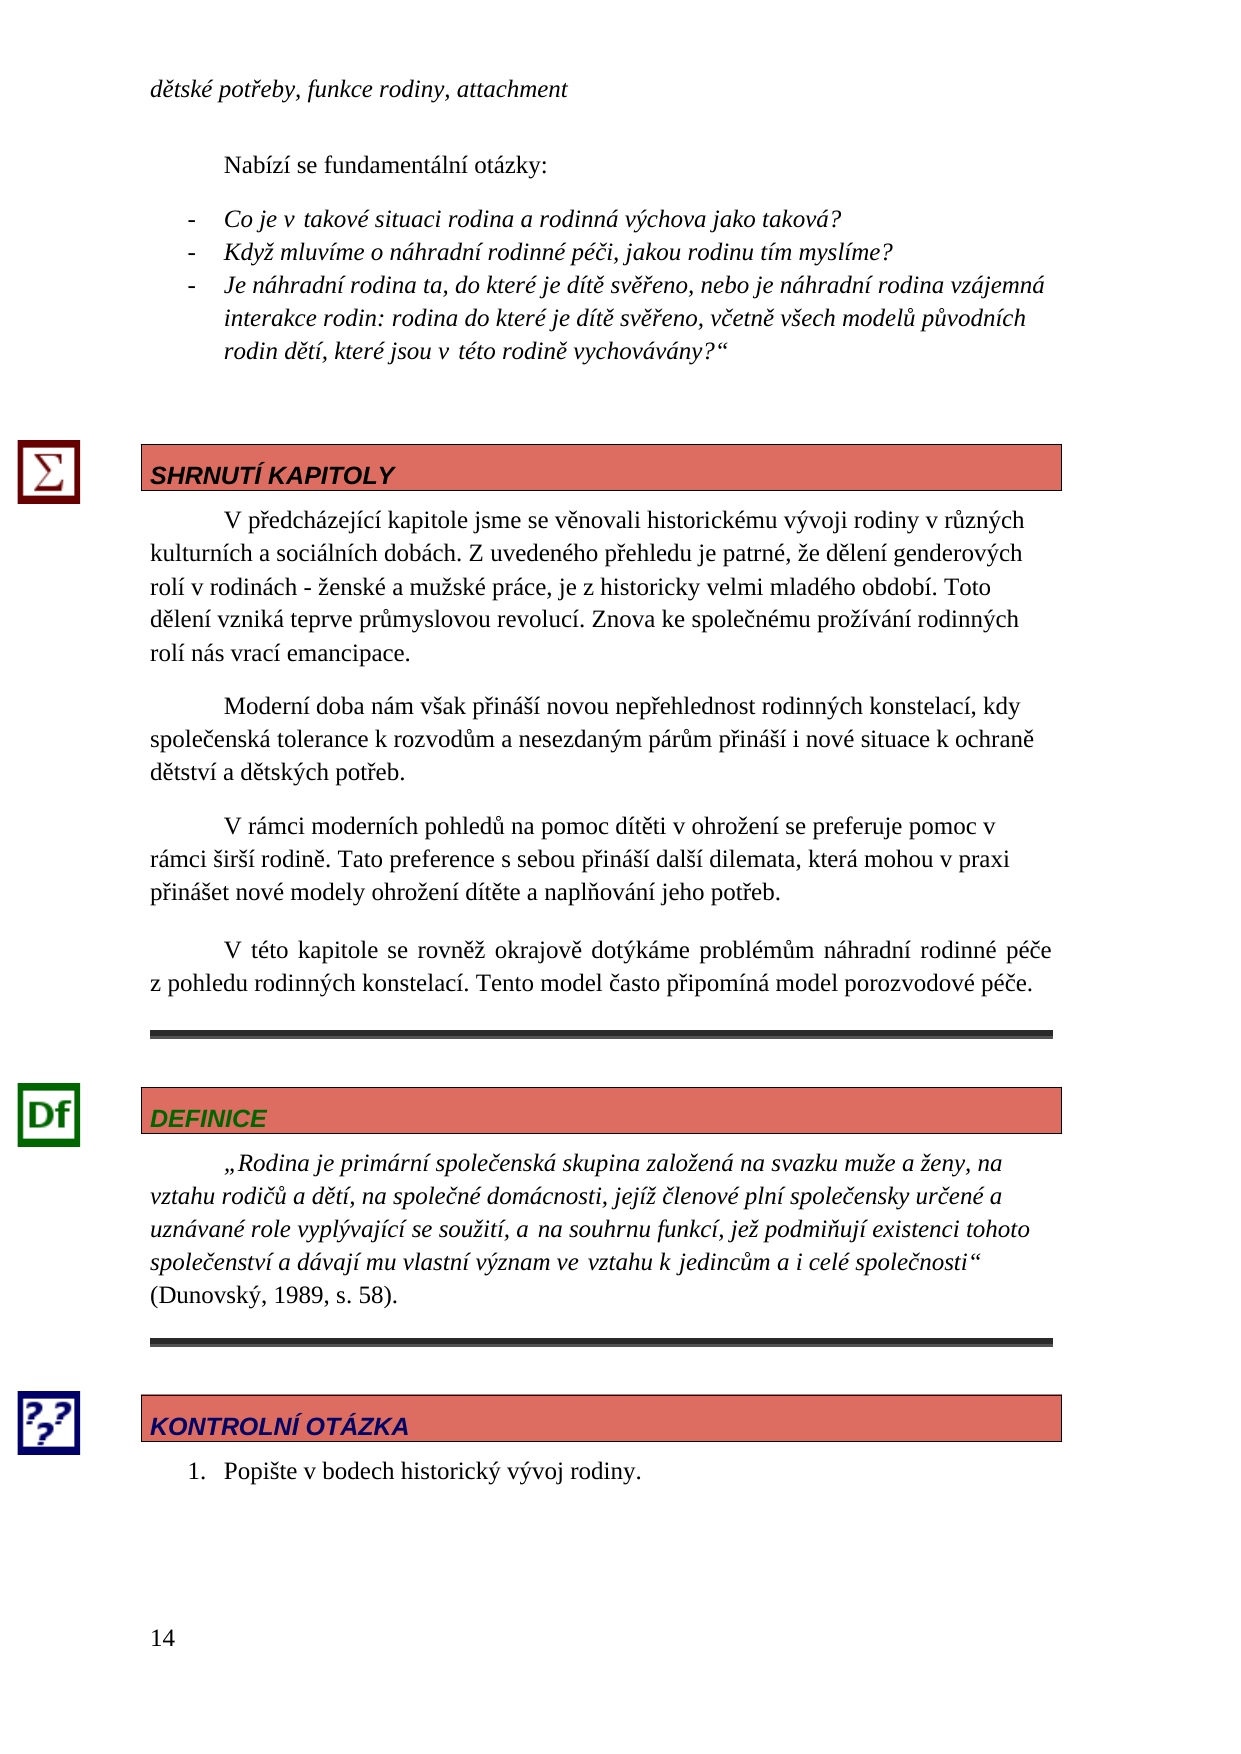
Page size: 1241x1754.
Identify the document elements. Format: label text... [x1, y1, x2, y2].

text V této kapitole se rovněž okrajově dotýkáme problémům náhradní rodinné péče z pohledu rodinných konstelací. Tento model často připomíná model porozvodové péče. [150, 935, 1053, 997]
text Moderní doba nám však přináší novou nepřehlednost rodinných konstelací, kdy společenská tolerance k rozvodům a nesezdaným párům přináší i nové situace k ochraně dětství a dětských potřeb. [150, 691, 1053, 786]
list Když mluvíme o náhradní rodinné péči, jakou rodinu tím myslíme? [187, 237, 1053, 266]
text V rámci moderních pohledů na pomoc dítěti v ohrožení se preferuje pomoc v rámci širší rodině. Tato preference s sebou přináší další dilemata, která mohou v praxi přinášet nové modely ohrožení dítěte a naplňování jeho potřeb. [150, 811, 1053, 906]
text Shrnutí kapitoly [142, 445, 1061, 490]
text V předcházející kapitole jsme se věnovali historickému vývoji rodiny v různých kulturních a sociálních dobách. Z uvedeného přehledu je patrné, že dělení genderových rolí v rodinách - ženské a mužské práce, je z historicky velmi mladého období. Toto dělení vzniká teprve průmyslovou revolucí. Znova ke společnému prožívání rodinných rolí nás vrací emancipace. [150, 506, 1053, 666]
text Kontrolní otázka [142, 1396, 1061, 1441]
picture [17, 440, 81, 504]
picture [17, 1083, 81, 1147]
text Nabízí se fundamentální otázky: [150, 150, 1053, 179]
list Je náhradní rodina ta, do které je dítě svěřeno, nebo je náhradní rodina vzájemná interakce rodin: rodina do které je dítě svěřeno, včetně všech modelů původních rodin dětí, které jsou v této rodině vychovávány?“ [187, 270, 1053, 365]
list Popište v bodech historický vývoj rodiny. [187, 1456, 1053, 1485]
text „Rodina je primární společenská skupina založená na svazku muže a ženy, na vztahu rodičů a dětí, na společné domácnosti, jejíž členové plní společensky určené a uznávané role vyplývající se soužití, a na souhrnu funkcí, jež podmiňují existenci tohoto společenství a dávají mu vlastní význam ve vztahu k jedincům a i celé společnosti“ (Dunovský, 1989, s. 58). [150, 1148, 1053, 1309]
text Definice [142, 1088, 1061, 1133]
list Co je v takové situaci rodina a rodinná výchova jako taková? [187, 204, 1053, 233]
picture [17, 1391, 81, 1455]
